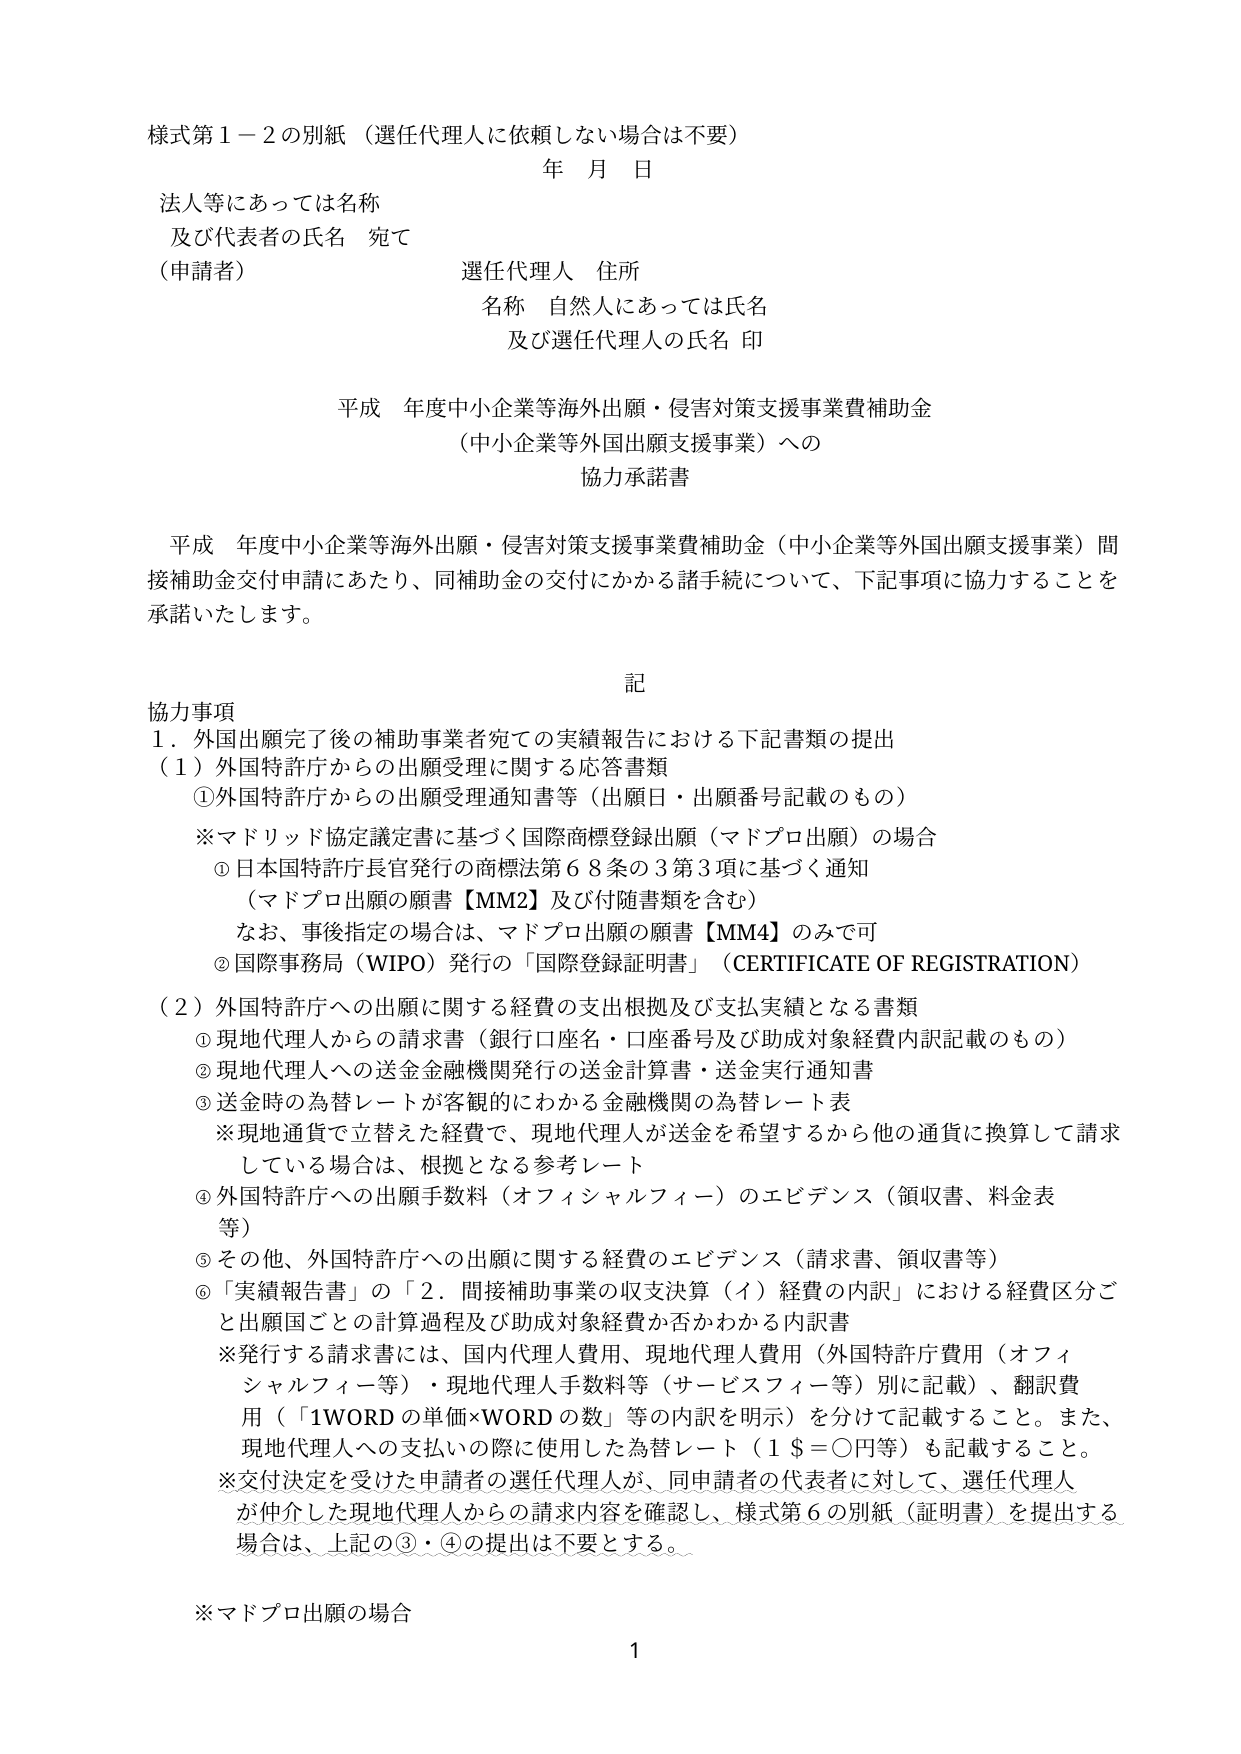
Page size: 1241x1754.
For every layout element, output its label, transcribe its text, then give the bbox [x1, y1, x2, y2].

text 名称 自然人にあっては氏名 [148, 287, 1122, 321]
text 年 月 日 [148, 149, 1122, 184]
text １．外国出願完了後の補助事業者宛ての実績報告における下記書類の提出 [148, 725, 1129, 753]
text 平成 年度中小企業等海外出願・侵害対策支援事業費補助金（中小企業等外国出願支援事業）間接補助金交付申請にあたり、同補助金の交付にかかる諸手続について、下記事項に協力することを承諾いたします。 [148, 527, 1122, 629]
text ⑤その他、外国特許庁への出願に関する経費のエビデンス（請求書、領収書等） [148, 1242, 1122, 1274]
text ①外国特許庁からの出願受理通知書等（出願日・出願番号記載のもの） [148, 780, 1122, 812]
text ③送金時の為替レートが客観的にわかる金融機関の為替レート表 [148, 1085, 1122, 1117]
text 様式第１－２の別紙 （選任代理人に依頼しない場合は不要） [148, 118, 1122, 149]
text 等） [148, 1211, 1122, 1242]
text （２）外国特許庁への出願に関する経費の支出根拠及び支払実績となる書類 [148, 990, 1122, 1022]
text 法人等にあっては名称 [148, 184, 1122, 218]
text ②現地代理人への送金金融機関発行の送金計算書・送金実行通知書 [148, 1053, 1122, 1085]
text 及び代表者の氏名 宛て [148, 218, 1122, 252]
text が仲介した現地代理人からの請求内容を確認し、様式第６の別紙（証明書）を提出する場合は、上記の③・④の提出は不要とする。 [236, 1523, 1122, 1558]
text （１）外国特許庁からの出願受理に関する応答書類 [148, 753, 1129, 780]
text ※現地通貨で立替えた経費で、現地代理人が送金を希望するから他の通貨に換算して請求している場合は、根拠となる参考レート [191, 1117, 1122, 1179]
text （中小企業等外国出願支援事業）への [148, 424, 1122, 458]
text ①日本国特許庁長官発行の商標法第６８条の３第３項に基づく通知 [169, 852, 1122, 883]
text （申請者） 選任代理人 住所 [148, 252, 1122, 287]
text 現地代理人への支払いの際に使用した為替レート（１＄＝○円等）も記載すること。 [236, 1432, 1122, 1463]
text ※交付決定を受けた申請者の選任代理人が、同申請者の代表者に対して、選任代理人 [194, 1463, 1122, 1495]
text 及び選任代理人の氏名 印 [148, 321, 1122, 355]
text ※マドリッド協定議定書に基づく国際商標登録出願（マドプロ出願）の場合 [148, 820, 1122, 852]
text （マドプロ出願の願書【MM2】及び付随書類を含む） [169, 883, 1122, 915]
text 協力事項 [148, 698, 1129, 725]
text 用（「1WORDの単価×WORDの数」等の内訳を明示）を分けて記載すること。また、 [194, 1400, 1122, 1432]
text ※発行する請求書には、国内代理人費用、現地代理人費用（外国特許庁費用（オフィ [194, 1337, 1122, 1369]
text ④外国特許庁への出願手数料（オフィシャルフィー）のエビデンス（領収書、料金表 [148, 1179, 1122, 1211]
text ⑥「実績報告書」の「２．間接補助事業の収支決算（イ）経費の内訳」における経費区分ごと出願国ごとの計算過程及び助成対象経費か否かわかる内訳書 [194, 1274, 1122, 1337]
text 協力承諾書 [148, 458, 1122, 492]
text が仲介した現地代理人からの請求内容を確認し、様式第６の別紙（証明書）を提出する場合は、上記の③・④の提出は不要とする。 [236, 1495, 1122, 1524]
text シャルフィー等）・現地代理人手数料等（サービスフィー等）別に記載）、翻訳費 [194, 1369, 1122, 1400]
text 記 [148, 664, 1122, 698]
text ①現地代理人からの請求書（銀行口座名・口座番号及び助成対象経費内訳記載のもの） [148, 1022, 1122, 1053]
text なお、事後指定の場合は、マドプロ出願の願書【MM4】のみで可 [169, 915, 1122, 946]
text 平成 年度中小企業等海外出願・侵害対策支援事業費補助金 [148, 389, 1122, 424]
text ②国際事務局（WIPO）発行の「国際登録証明書」（CERTIFICATE OF REGISTRATION） [169, 946, 1122, 978]
text ※マドプロ出願の場合 [148, 1596, 1122, 1627]
